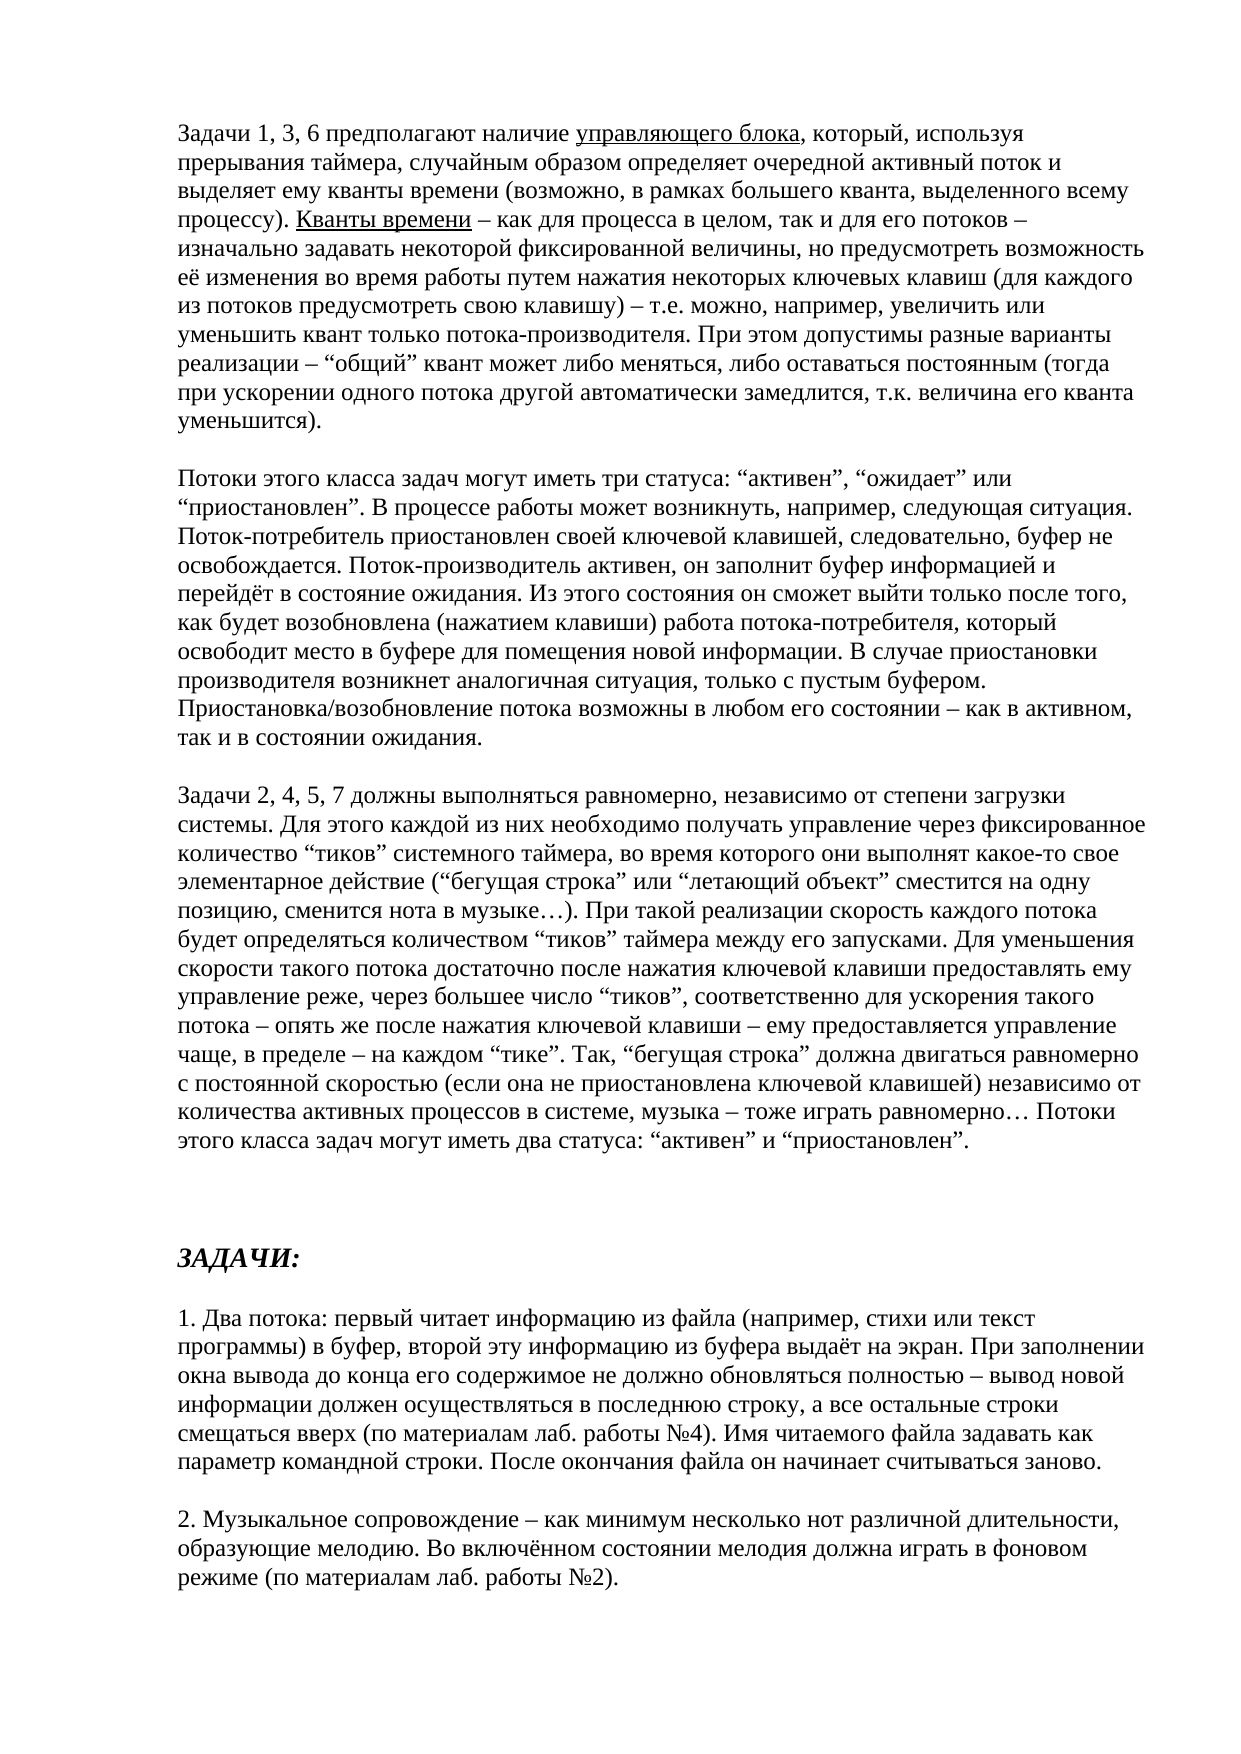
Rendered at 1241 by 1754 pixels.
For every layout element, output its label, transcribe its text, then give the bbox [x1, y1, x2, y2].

text Потоки этого класса задач могут иметь три статуса: “активен”, “ожидает” или “приостановлен”. В процессе работы может возникнуть, например, следующая ситуация. Поток-потребитель приостановлен своей ключевой клавишей, следовательно, буфер не освобождается. Поток-производитель активен, он заполнит буфер информацией и перейдёт в состояние ожидания. Из этого состояния он сможет выйти только после того, как будет возобновлена (нажатием клавиши) работа потока-потребителя, который освободит место в буфере для помещения новой информации. В случае приостановки производителя возникнет аналогичная ситуация, только с пустым буфером. Приостановка/возобновление потока возможны в любом его состоянии – как в активном, так и в состоянии ожидания. [177, 463, 1152, 751]
text 2. Музыкальное сопровождение – как минимум несколько нот различной длительности, образующие мелодию. Во включённом состоянии мелодия должна играть в фоновом режиме (по материалам лаб. работы №2). [177, 1504, 1152, 1591]
text 1. Два потока: первый читает информацию из файла (например, стихи или текст программы) в буфер, второй эту информацию из буфера выдаёт на экран. При заполнении окна вывода до конца его содержимое не должно обновляться полностью – вывод новой информации должен осуществляться в последнюю строку, а все остальные строки смещаться вверх (по материалам лаб. работы №4). Имя читаемого файла задавать как параметр командной строки. После окончания файла он начинает считываться заново. [177, 1303, 1152, 1475]
text ЗАДАЧИ: [177, 1241, 1152, 1273]
text Задачи 1, 3, 6 предполагают наличие управляющего блока, который, используя прерывания таймера, случайным образом определяет очередной активный поток и выделяет ему кванты времени (возможно, в рамках большего кванта, выделенного всему процессу). Кванты времени – как для процесса в целом, так и для его потоков – изначально задавать некоторой фиксированной величины, но предусмотреть возможность её изменения во время работы путем нажатия некоторых ключевых клавиш (для каждого из потоков предусмотреть свою клавишу) – т.е. можно, например, увеличить или уменьшить квант только потока-пpоизводителя. При этом допустимы разные варианты реализации – “общий” квант может либо меняться, либо оставаться постоянным (тогда при ускорении одного потока другой автоматически замедлится, т.к. величина его кванта уменьшится). [177, 118, 1152, 434]
text Задачи 2, 4, 5, 7 должны выполняться равномерно, независимо от степени загрузки системы. Для этого каждой из них необходимо получать управление через фиксированное количество “тиков” системного таймера, во время которого они выполнят какое-то свое элементарное действие (“бегущая строка” или “летающий объект” сместится на одну позицию, сменится нота в музыке…). При такой реализации скорость каждого потока будет определяться количеством “тиков” таймера между его запусками. Для уменьшения скорости такого потока достаточно после нажатия ключевой клавиши предоставлять ему управление реже, через большее число “тиков”, соответственно для ускорения такого потока – опять же после нажатия ключевой клавиши – ему предоставляется управление чаще, в пределе – на каждом “тике”. Так, “бегущая строка” должна двигаться равномерно с постоянной скоростью (если она не приостановлена ключевой клавишей) независимо от количества активных процессов в системе, музыка – тоже играть равномерно… Потоки этого класса задач могут иметь два статуса: “активен” и “приостановлен”. [177, 780, 1152, 1154]
